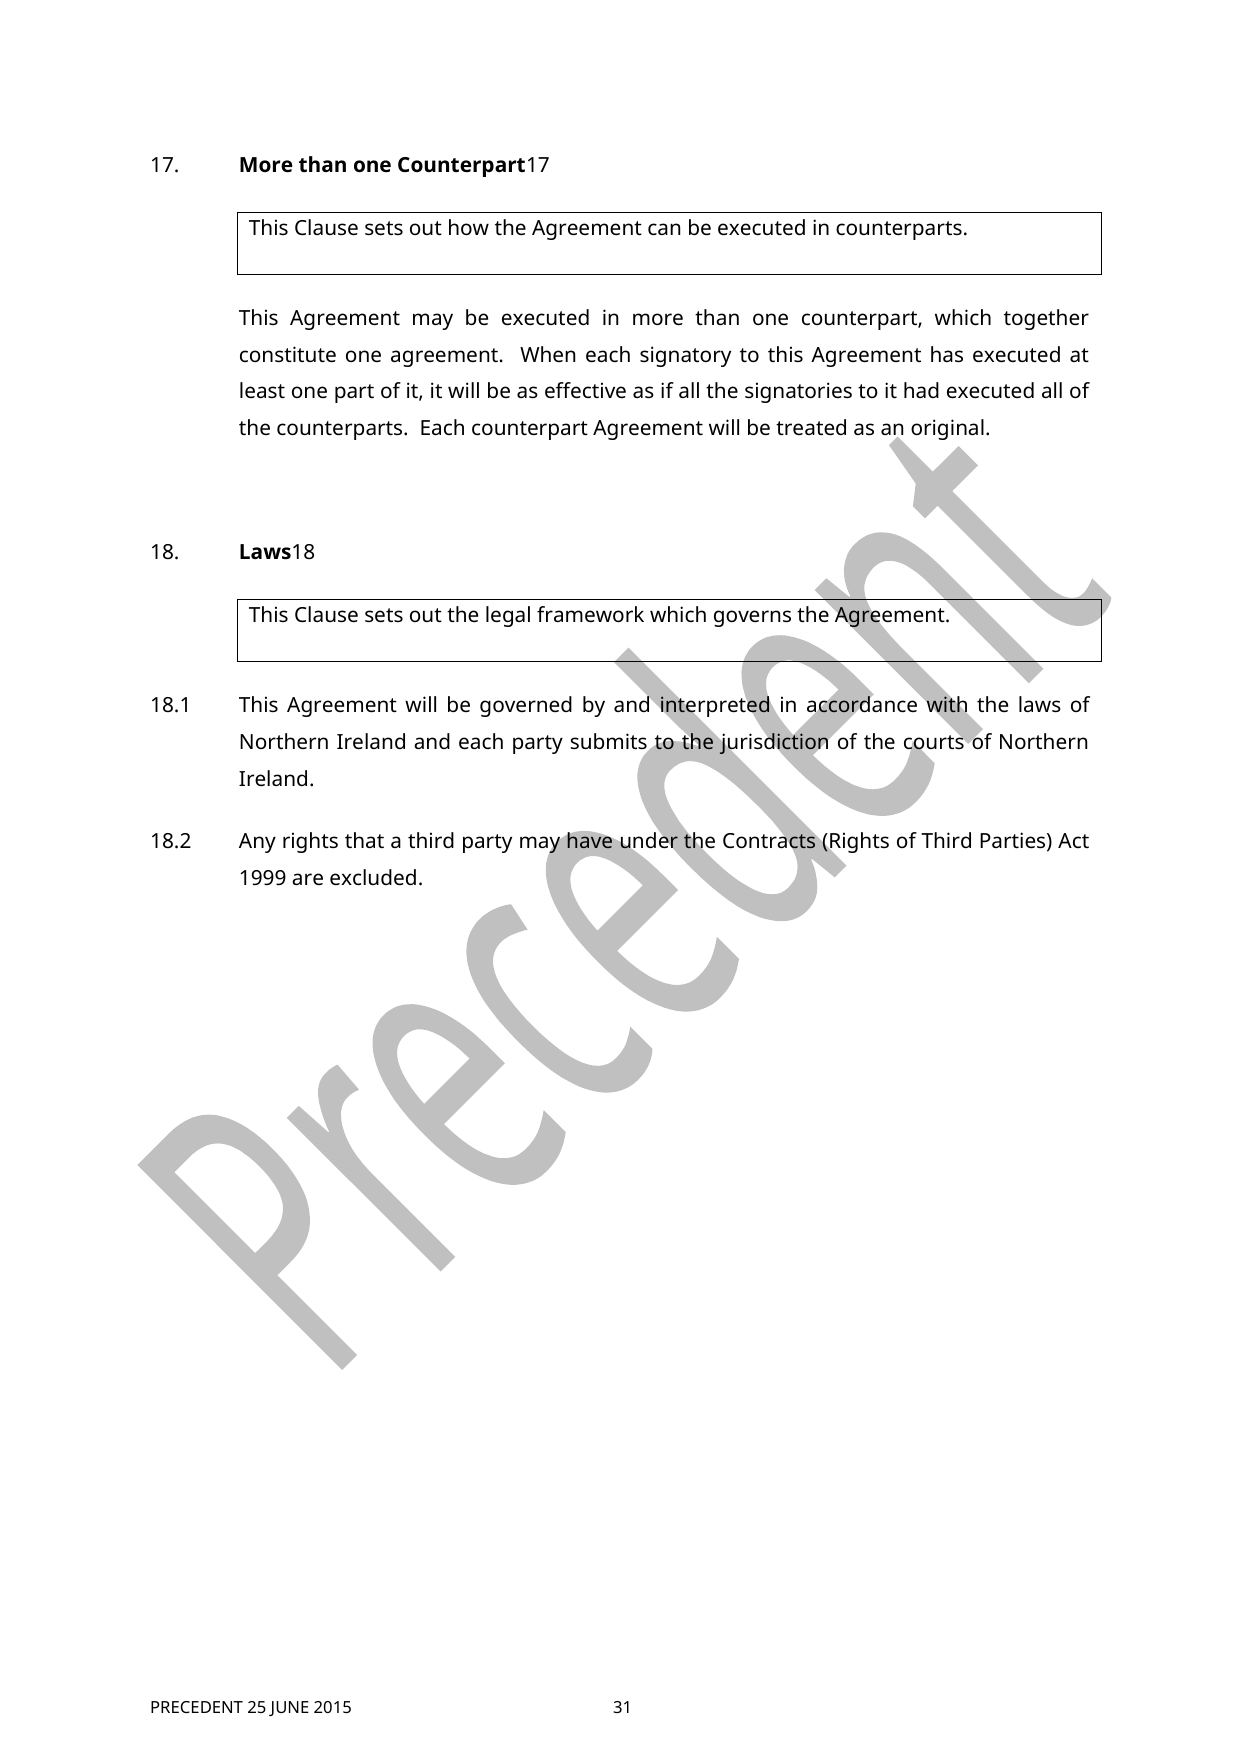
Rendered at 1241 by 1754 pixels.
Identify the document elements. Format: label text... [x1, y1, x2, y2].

table_header This Clause sets out how the Agreement can be executed in counterparts. [238, 213, 1101, 273]
text Any rights that a third party may have under the Contracts (Rights of Third Parties) Act 1999 are excluded. [150, 826, 1090, 891]
text This Agreement may be executed in more than one counterpart, which together constitute one agreement. When each signatory to this Agreement has executed at least one part of it, it will be as effective as if all the signatories to it had executed all of the counterparts. Each counterpart Agreement will be treated as an original. [239, 303, 1090, 442]
table_header This Clause sets out the legal framework which governs the Agreement. [238, 600, 1101, 661]
text This Agreement will be governed by and interpreted in accordance with the laws of Northern Ireland and each party submits to the jurisdiction of the courts of Northern Ireland. [150, 690, 1090, 792]
